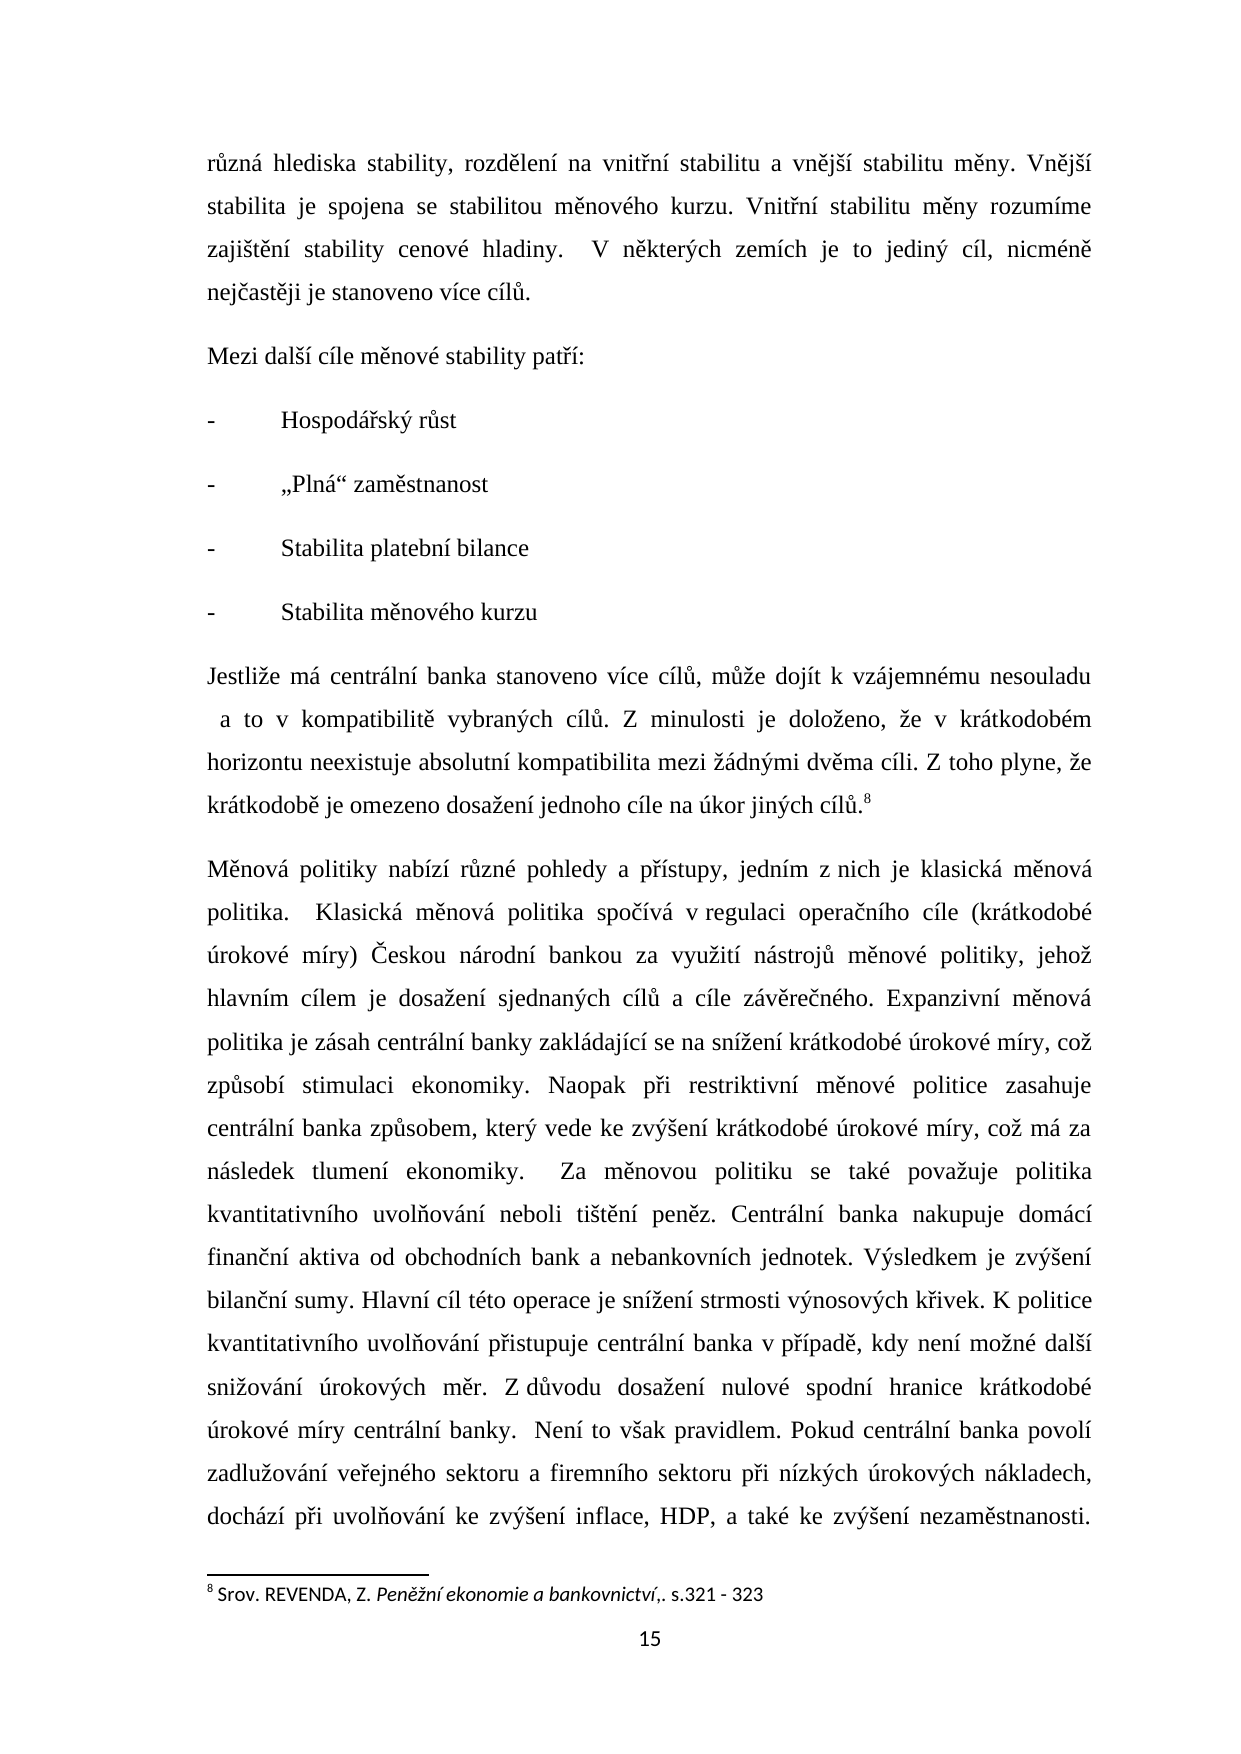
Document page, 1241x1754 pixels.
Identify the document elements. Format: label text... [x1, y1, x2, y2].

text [207, 854, 1092, 1530]
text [207, 148, 1092, 306]
text Jestliže má centrální banka stanoveno více cílů, může dojít k vzájemnému nesouladu a to v kompatibilitě vybraných cílů. Z minulosti je doloženo, že v krátkodobém horizontu neexistuje absolutní kompatibilita mezi žádnými dvěma cíli. Z toho plyne, že krátkodobě je omezeno dosažení jednoho cíle na úkor jiných cílů. [207, 661, 1092, 819]
text Mezi další cíle měnové stability patří: [207, 341, 1092, 370]
text - Stabilita platební bilance [207, 533, 1092, 562]
text - Hospodářský růst [207, 405, 1092, 434]
text - Stabilita měnového kurzu [207, 597, 1092, 626]
text - „Plná“ zaměstnanost [207, 469, 1092, 498]
